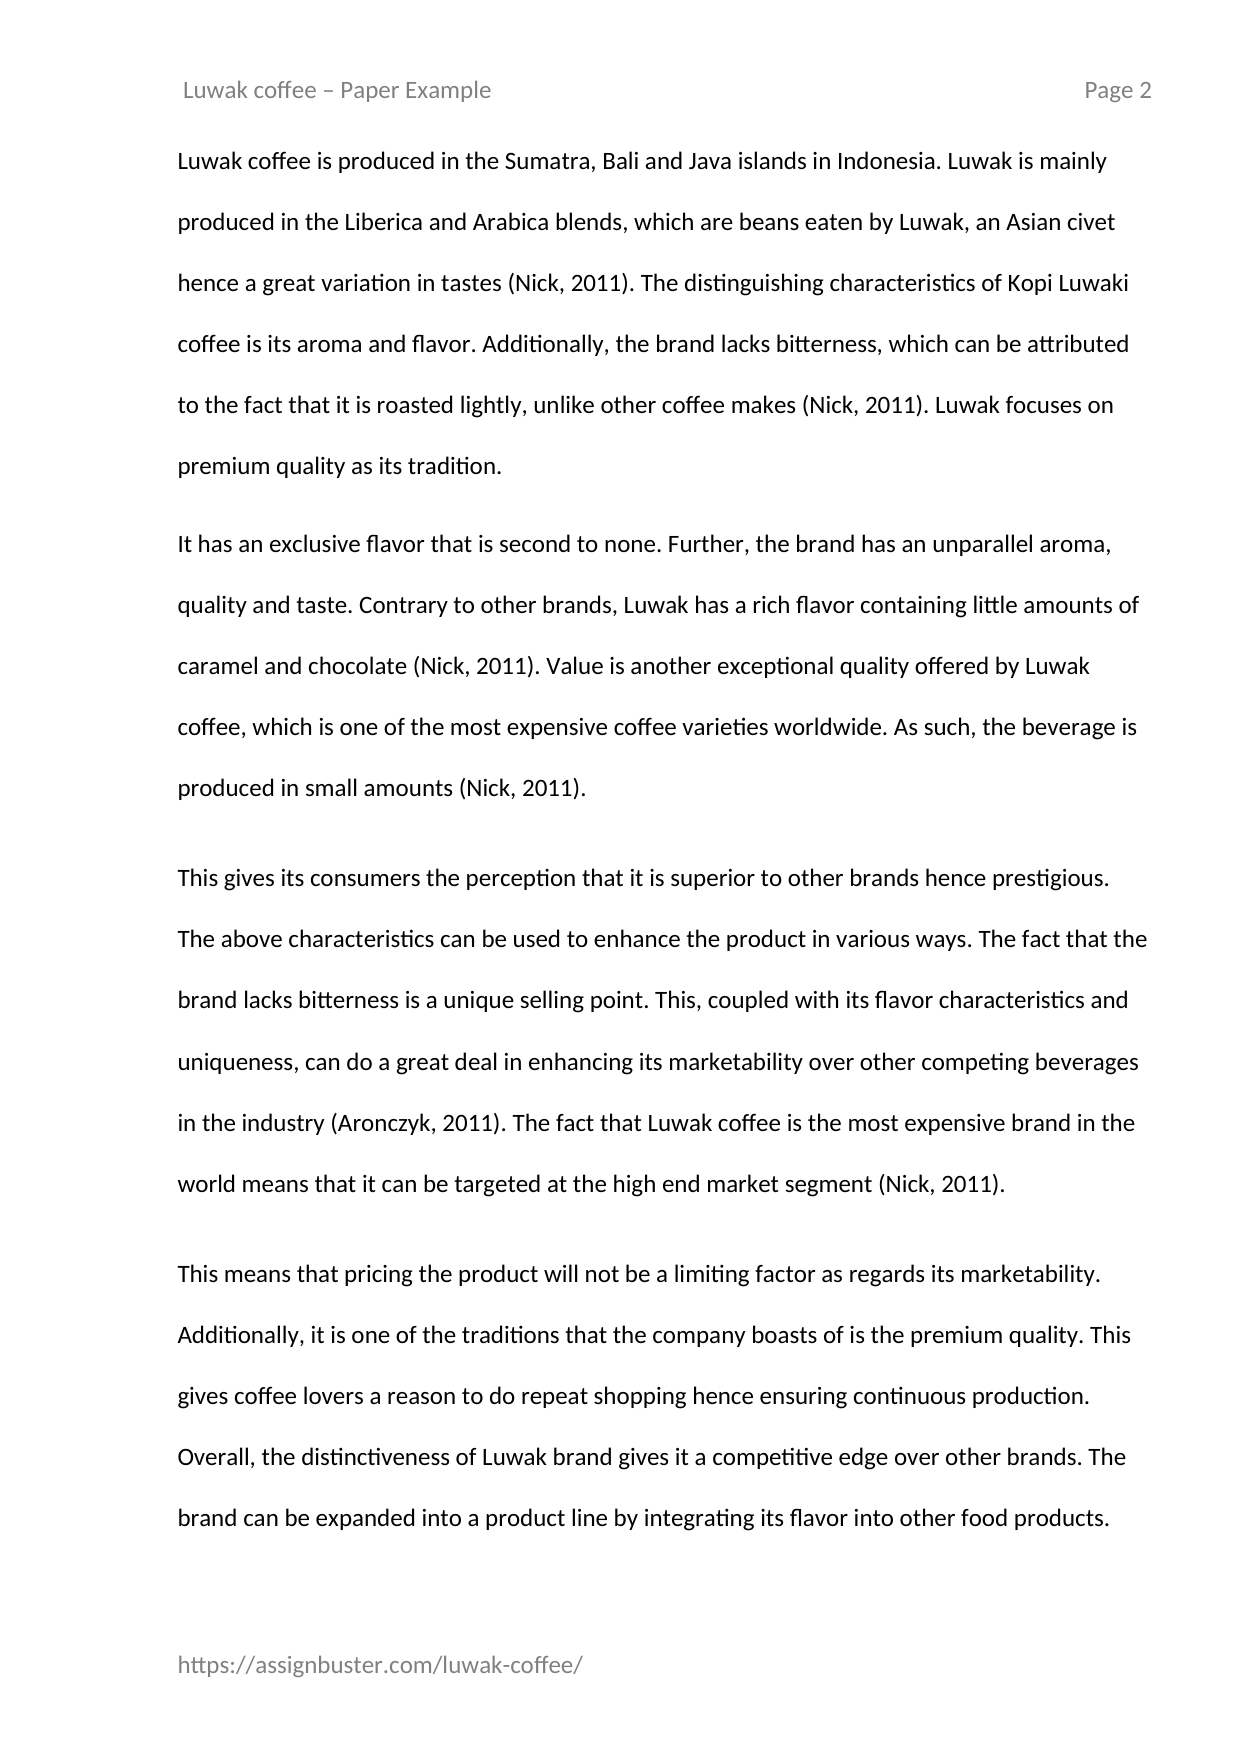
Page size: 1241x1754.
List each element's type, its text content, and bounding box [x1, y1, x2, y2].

text Luwak coffee is produced in the Sumatra, Bali and Java islands in Indonesia. Luwak is mainly produced in the Liberica and Arabica blends, which are beans eaten by Luwak, an Asian civet hence a great variation in tastes (Nick, 2011). The distinguishing characteristics of Kopi Luwaki coffee is its aroma and flavor. Additionally, the brand lacks bitterness, which can be attributed to the fact that it is roasted lightly, unlike other coffee makes (Nick, 2011). Luwak focuses on premium quality as its tradition. [177, 145, 1152, 481]
text It has an exclusive flavor that is second to none. Further, the brand has an unparallel aroma, quality and taste. Contrary to other brands, Luwak has a rich flavor containing little amounts of caramel and chocolate (Nick, 2011). Value is another exceptional quality offered by Luwak coffee, which is one of the most expensive coffee varieties worldwide. As such, the beverage is produced in small amounts (Nick, 2011). [177, 528, 1152, 803]
text This means that pricing the product will not be a limiting factor as regards its marketability. Additionally, it is one of the traditions that the company boasts of is the premium quality. This gives coffee lovers a reason to do repeat shopping hence ensuring continuous production. Overall, the distinctiveness of Luwak brand gives it a competitive edge over other brands. The brand can be expanded into a product line by integrating its flavor into other food products. [177, 1258, 1152, 1533]
text This gives its consumers the perception that it is superior to other brands hence prestigious. The above characteristics can be used to enhance the product in various ways. The fact that the brand lacks bitterness is a unique selling point. This, coupled with its flavor characteristics and uniqueness, can do a great deal in enhancing its marketability over other competing beverages in the industry (Aronczyk, 2011). The fact that Luwak coffee is the most expensive brand in the world means that it can be targeted at the high end market segment (Nick, 2011). [177, 863, 1152, 1198]
